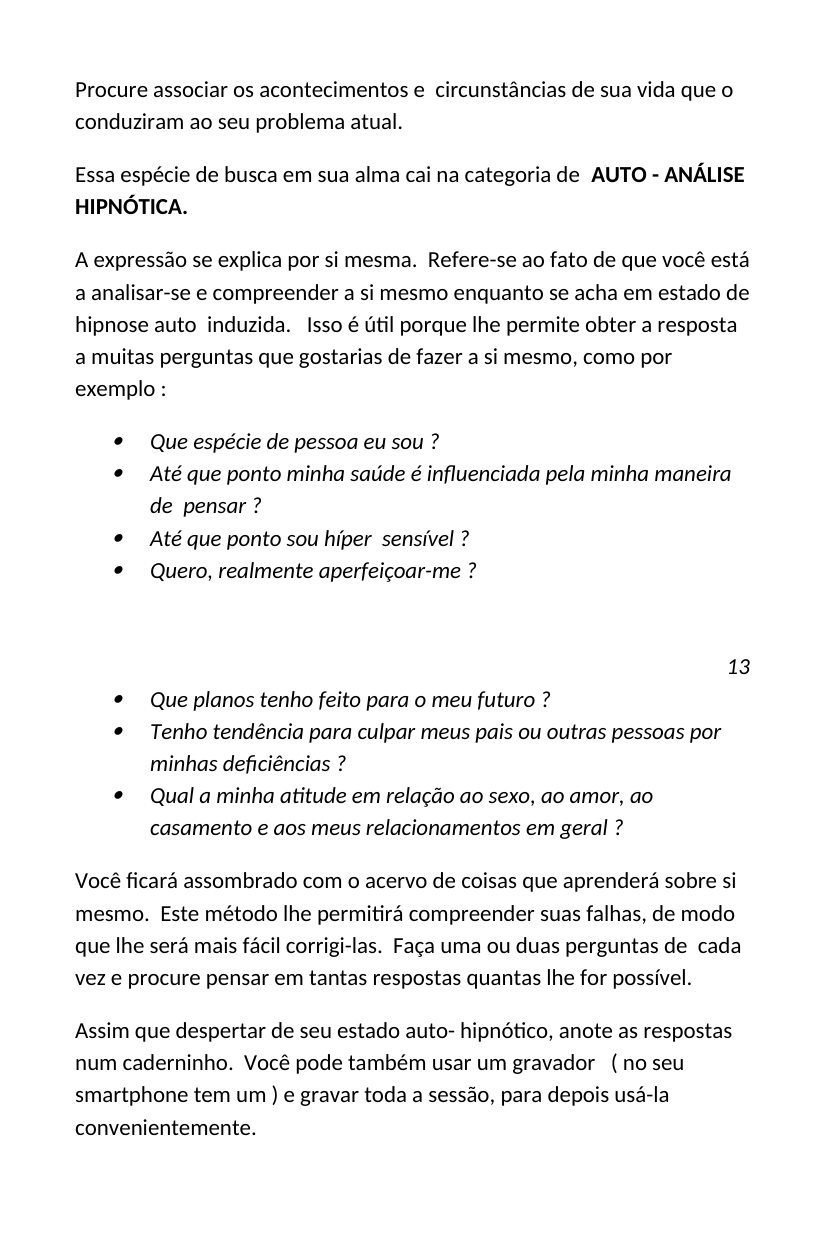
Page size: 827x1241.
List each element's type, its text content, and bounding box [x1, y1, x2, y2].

text A expressão se explica por si mesma. Refere-se ao fato de que você está a analisar-se e compreender a si mesmo enquanto se acha em estado de hipnose auto induzida. Isso é útil porque lhe permite obter a resposta a muitas perguntas que gostarias de fazer a si mesmo, como por exemplo : [75, 245, 752, 402]
list Até que ponto minha saúde é influenciada pela minha maneira de pensar ? [112, 459, 752, 519]
list Tenho tendência para culpar meus pais ou outras pessoas por minhas deficiências ? [112, 717, 752, 777]
text Essa espécie de busca em sua alma cai na categoria de AUTO - ANÁLISE HIPNÓTICA. [75, 160, 752, 220]
list Qual a minha atitude em relação ao sexo, ao amor, ao casamento e aos meus relacionamentos em geral ? [112, 781, 752, 841]
list Quero, realmente aperfeiçoar-me ? [112, 556, 752, 584]
text Assim que despertar de seu estado auto- hipnótico, anote as respostas num caderninho. Você pode também usar um gravador ( no seu smartphone tem um ) e gravar toda a sessão, para depois usá-la convenientemente. [75, 1016, 752, 1141]
list Que espécie de pessoa eu sou ? [112, 427, 752, 455]
text Procure associar os acontecimentos e circunstâncias de sua vida que o conduziram ao seu problema atual. [75, 75, 752, 135]
list Que planos tenho feito para o meu futuro ? [112, 685, 752, 713]
list 13 [150, 652, 752, 681]
text Você ficará assombrado com o acervo de coisas que aprenderá sobre si mesmo. Este método lhe permitirá compreender suas falhas, de modo que lhe será mais fácil corrigi-las. Faça uma ou duas perguntas de cada vez e procure pensar em tantas respostas quantas lhe for possível. [75, 866, 752, 991]
list Até que ponto sou híper sensível ? [112, 524, 752, 552]
